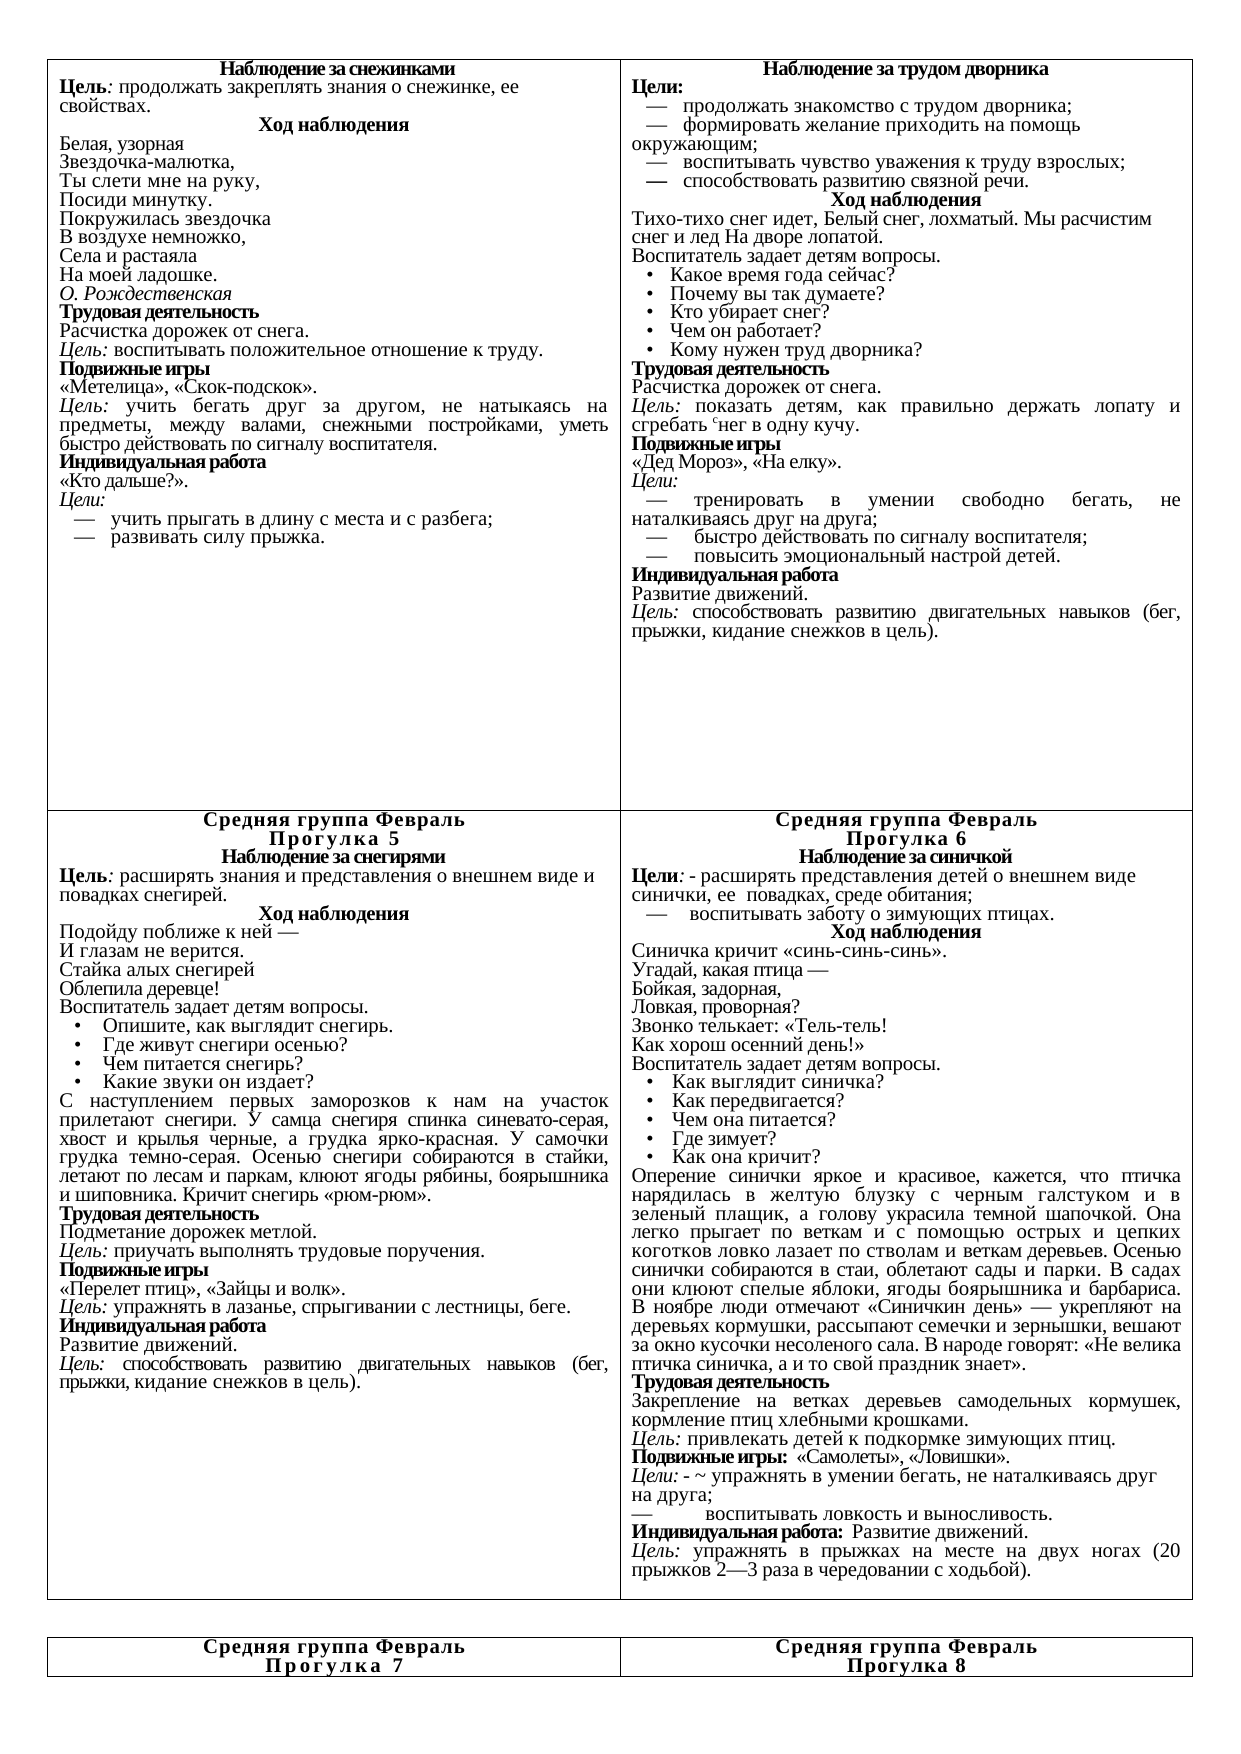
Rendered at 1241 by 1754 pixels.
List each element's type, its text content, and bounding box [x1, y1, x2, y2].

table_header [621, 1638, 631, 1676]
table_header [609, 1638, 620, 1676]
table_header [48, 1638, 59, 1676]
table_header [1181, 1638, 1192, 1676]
table_cell Средняя группа Февраль Прогулка 5 Наблюдение за снегирями Цель: расширять знания и представления о внешнем виде и повадках снегирей. Ход наблюдения Подойду поближе к ней — И глазам не верится. Стайка алых снегирей Облепила деревце! Воспитатель задает детям вопросы. Опишите, как выглядит снегирь. Где живут снегири осенью? Чем питается снегирь? Какие звуки он издает? С наступлением первых заморозков к нам на участок прилетают снегири. У самца снегиря спинка синевато-серая, хвост и крылья черные, а грудка ярко-красная. У самочки грудка темно-серая. Осенью снегири собираются в стайки, летают по лесам и паркам, клюют ягоды рябины, боярышника и шиповника. Кричит снегирь «рюм-рюм». Трудовая деятельность Подметание дорожек метлой. Цель: приучать выполнять трудовые поручения. Подвижные игры «Перелет птиц», «Зайцы и волк». Цель: упражнять в лазанье, спрыгивании с лестницы, беге. Индивидуальная работа Развитие движений. Цель: способствовать развитию двигательных навыков (бег, прыжки, кидание снежков в цель). [48, 811, 620, 1599]
table_cell Средняя группа Февраль Прогулка 6 Наблюдение за синичкой Цели: - расширять представления детей о внешнем виде синички, ее повадках, среде обитания; воспитывать заботу о зимующих птицах. Ход наблюдения Синичка кричит «синь-синь-синь». Угадай, какая птица — Бойкая, задорная, Ловкая, проворная? Звонко телькает: «Тель-тель! Как хорош осенний день!» Воспитатель задает детям вопросы. Как выглядит синичка? Как передвигается? Чем она питается? Где зимует? Как она кричит? Оперение синички яркое и красивое, кажется, что птичка нарядилась в желтую блузку с черным галстуком и в зеленый плащик, а голову украсила темной шапочкой. Она легко прыгает по веткам и с помощью острых и цепких коготков ловко лазает по стволам и веткам деревьев. Осенью синички собираются в стаи, облетают сады и парки. В садах они клюют спелые яблоки, ягоды боярышника и барбариса. В ноябре люди отмечают «Синичкин день» — укрепляют на деревьях кормушки, рассыпают семечки и зернышки, вешают за окно кусочки несоленого сала. В народе говорят: «Не велика птичка синичка, а и то свой праздник знает». Трудовая деятельность Закрепление на ветках деревьев самодельных кормушек, кормление птиц хлебными крошками. Цель: привлекать детей к подкормке зимующих птиц. Подвижные игры: «Самолеты», «Ловишки». Цели: - ~ упражнять в умении бегать, не наталкиваясь друг на друга; — воспитывать ловкость и выносливость. Индивидуальная работа: Развитие движений. Цель: упражнять в прыжках на месте на двух ногах (20 прыжков 2—3 раза в чередовании с ходьбой). [621, 811, 1192, 1599]
